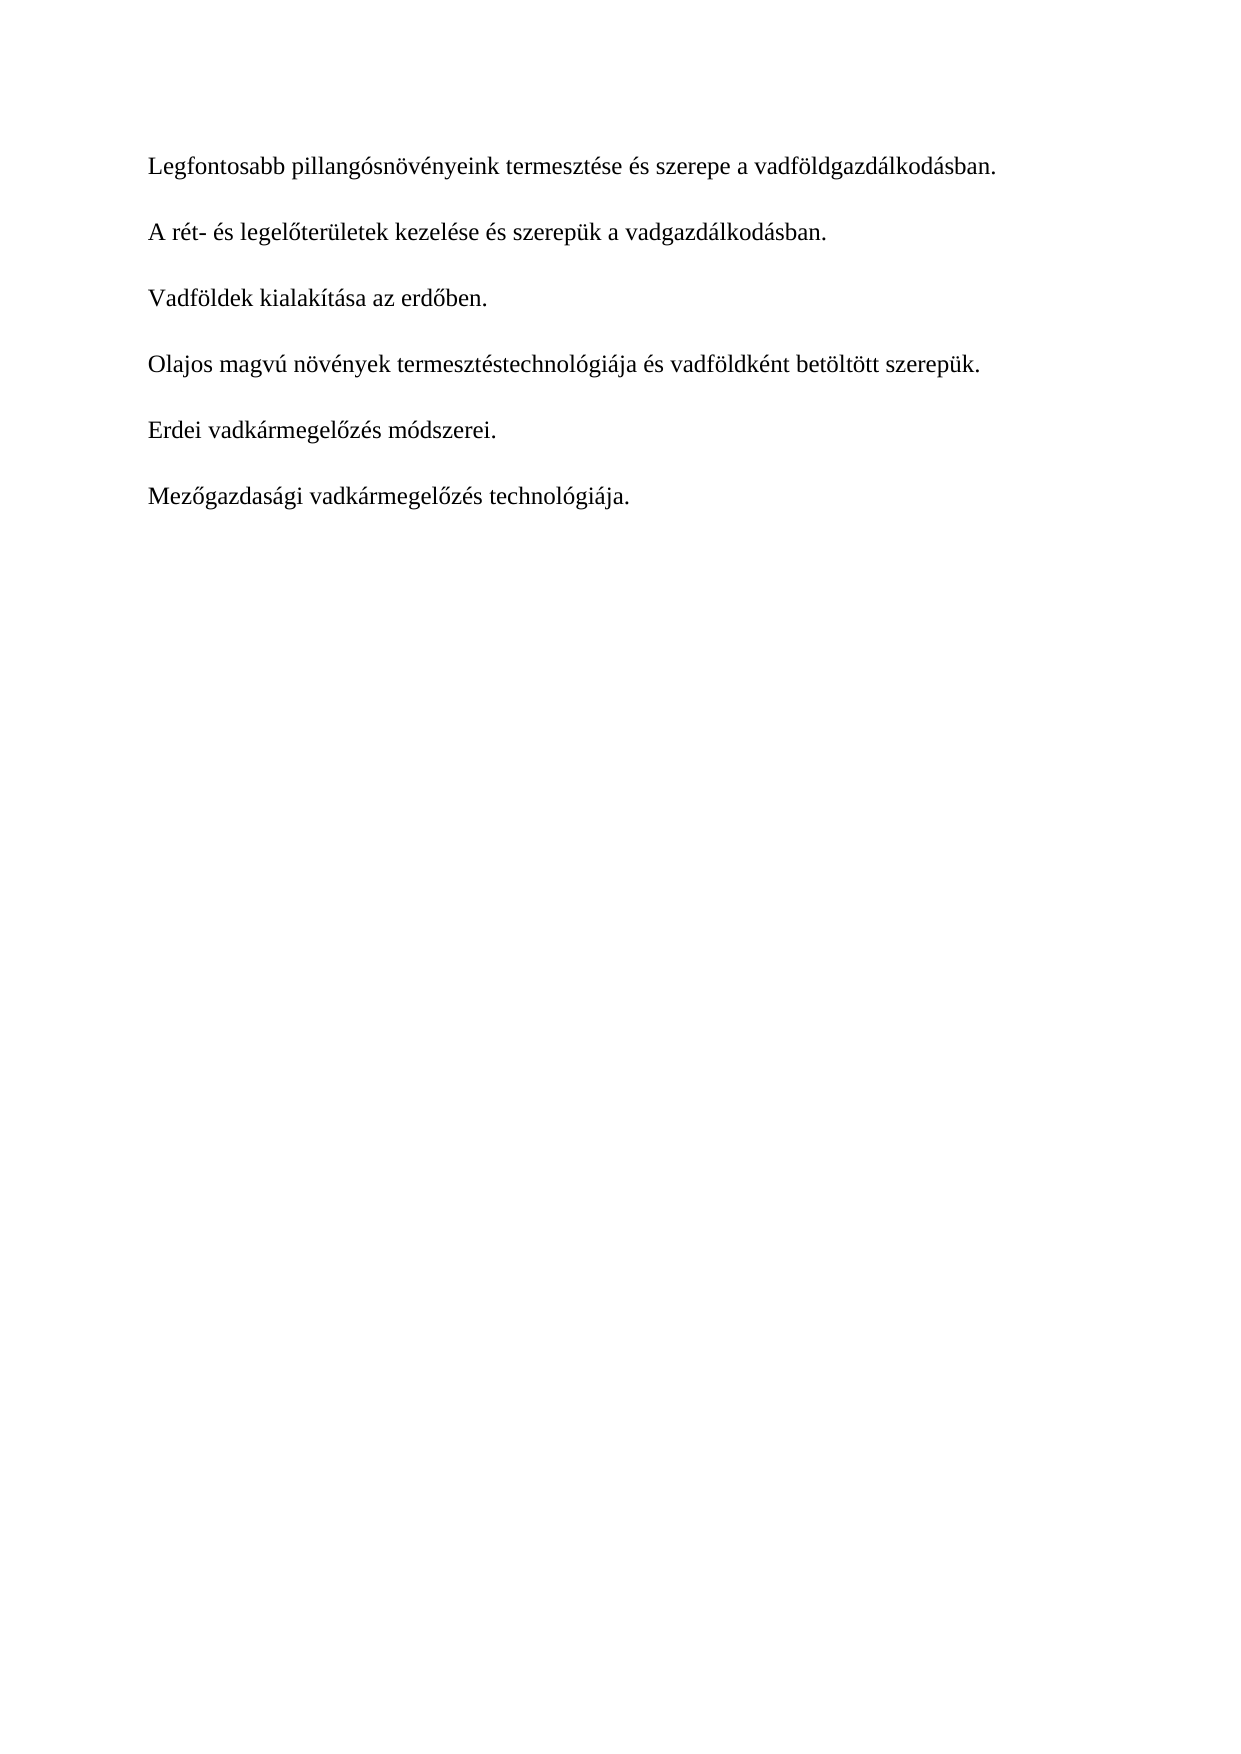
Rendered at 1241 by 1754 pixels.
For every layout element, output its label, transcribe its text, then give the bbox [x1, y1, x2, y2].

text A rét- és legelőterületek kezelése és szerepük a vadgazdálkodásban. [148, 217, 1092, 246]
text Mezőgazdasági vadkármegelőzés technológiája. [148, 481, 1092, 510]
text Vadföldek kialakítása az erdőben. [148, 283, 1092, 312]
text Erdei vadkármegelőzés módszerei. [148, 415, 1092, 444]
text Legfontosabb pillangósnövényeink termesztése és szerepe a vadföldgazdálkodásban. [148, 151, 1092, 180]
text Olajos magvú növények termesztéstechnológiája és vadföldként betöltött szerepük. [148, 349, 1092, 378]
